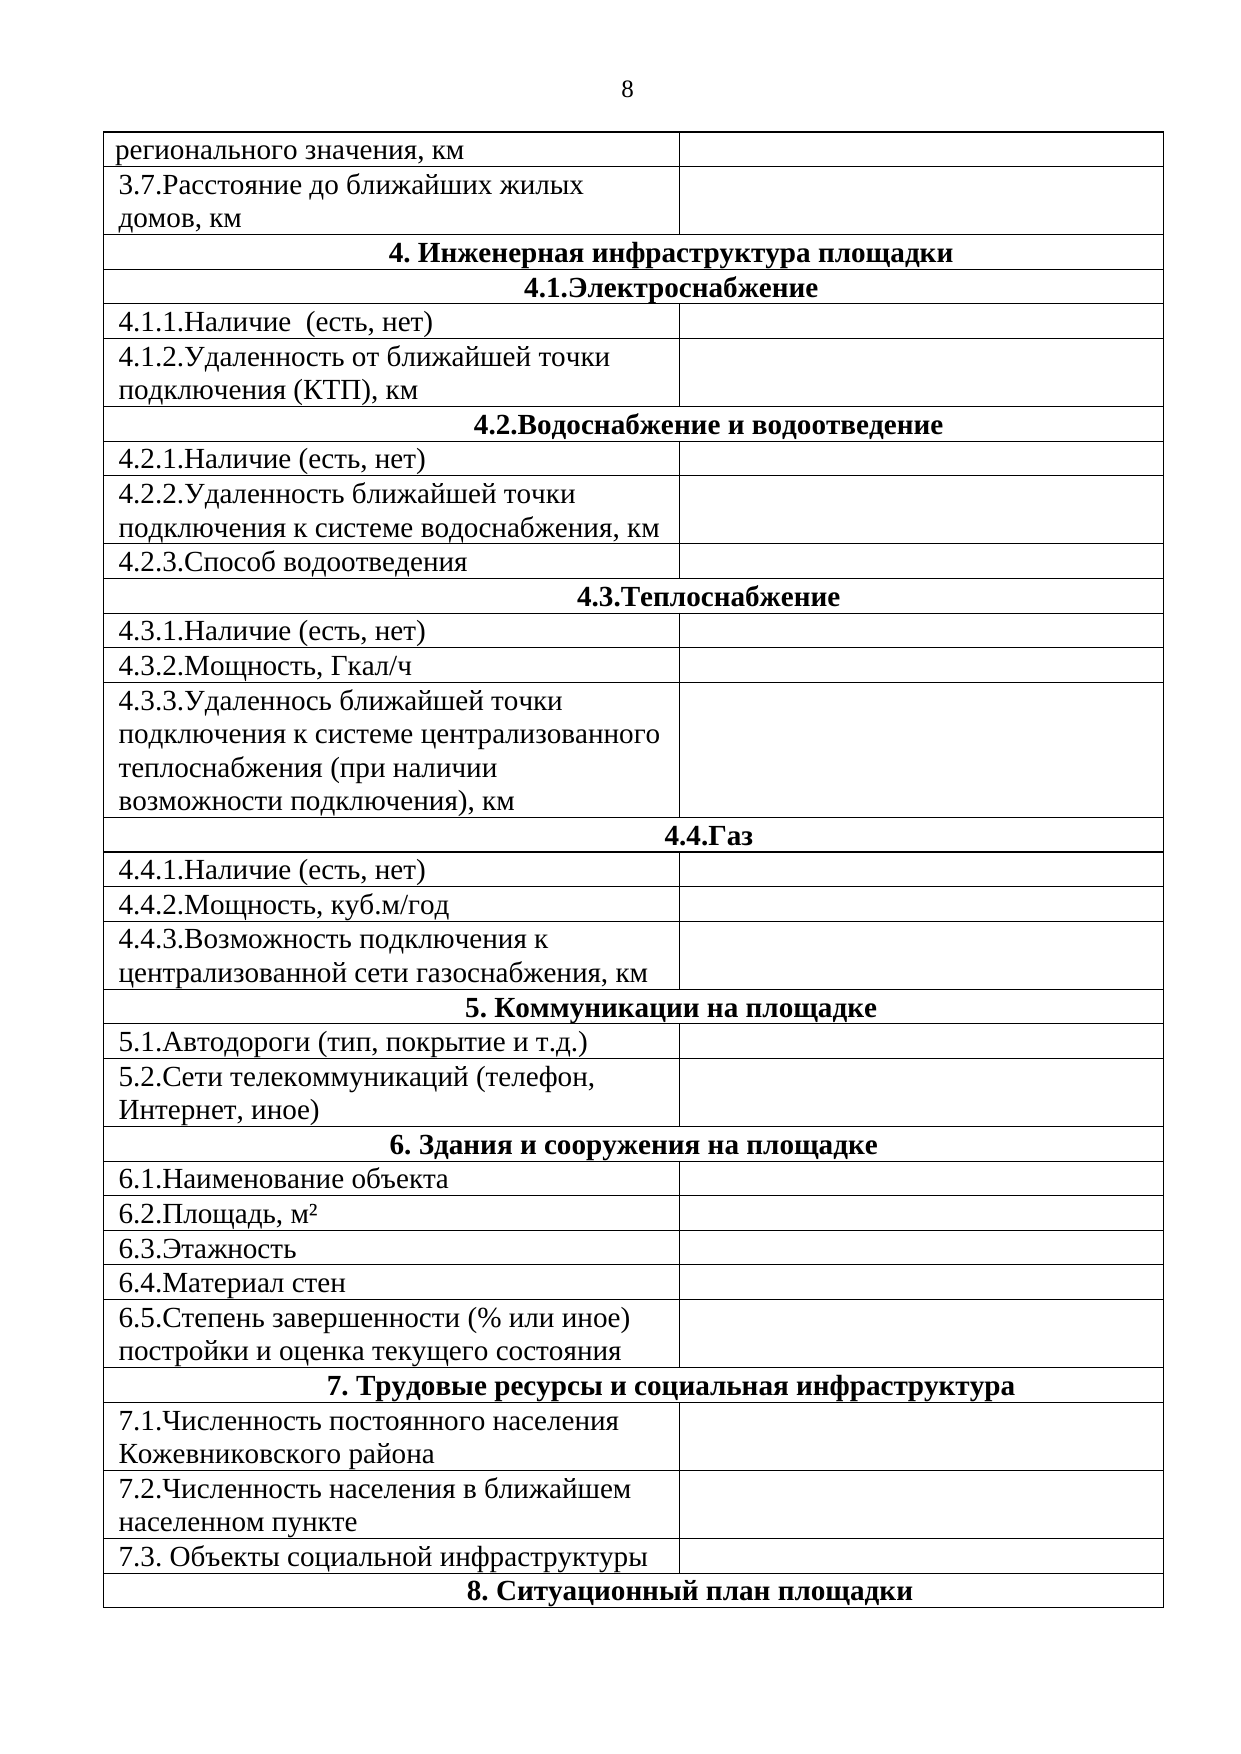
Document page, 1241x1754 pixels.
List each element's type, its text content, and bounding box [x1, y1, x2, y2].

table_cell 4.4.1.Наличие (есть, нет) [104, 853, 679, 886]
table_cell 4.2.2.Удаленность ближайшей точки подключения к системе водоснабжения, км [104, 476, 679, 543]
table_cell 4.1.1.Наличие (есть, нет) [104, 304, 679, 338]
table_cell 4.3.3.Удаленнось ближайшей точки подключения к системе централизованного теплоснабжения (при наличии возможности подключения), км [104, 683, 679, 817]
table_cell [680, 1300, 1163, 1367]
table_cell [680, 476, 1163, 543]
table_cell [680, 922, 1163, 989]
table_cell [680, 1024, 1163, 1058]
table_cell 4.1.Электроснабжение [104, 270, 1163, 303]
table_cell 7.1.Численность постоянного населения Кожевниковского района [104, 1403, 679, 1470]
table_cell 3.7.Расстояние до ближайших жилых домов, км [104, 167, 679, 234]
table_cell 6.2.Площадь, м² [104, 1196, 679, 1230]
table_cell 4.2.1.Наличие (есть, нет) [104, 442, 679, 475]
table_cell [680, 887, 1163, 921]
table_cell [104, 133, 679, 166]
table_cell [680, 853, 1163, 886]
table_cell 5.2.Сети телекоммуникаций (телефон, Интернет, иное) [104, 1059, 679, 1126]
table_cell [680, 1471, 1163, 1538]
table_cell [680, 1265, 1163, 1299]
table_cell 6.3.Этажность [104, 1231, 679, 1264]
table_cell [680, 683, 1163, 817]
table_cell [680, 442, 1163, 475]
table_cell 4.1.2.Удаленность от ближайшей точки подключения (КТП), км [104, 339, 679, 406]
table_cell [680, 133, 1163, 166]
table_cell 4.2.Водоснабжение и водоотведение [104, 407, 1163, 441]
table_cell [680, 1059, 1163, 1126]
table_cell 6.4.Материал стен [104, 1265, 679, 1299]
table_cell 4.4.2.Мощность, куб.м/год [104, 887, 679, 921]
table_cell [680, 304, 1163, 338]
table_cell [680, 1403, 1163, 1470]
table_cell [680, 544, 1163, 578]
table_cell 4. Инженерная инфраструктура площадки [104, 235, 1163, 269]
table_cell 6.1.Наименование объекта [104, 1162, 679, 1195]
table_cell 4.3.Теплоснабжение [104, 579, 1163, 612]
table_cell 8. Ситуационный план площадки [104, 1574, 1163, 1607]
table_cell [680, 1162, 1163, 1195]
table_cell 6. Здания и сооружения на площадке [104, 1127, 1163, 1161]
table_cell [680, 167, 1163, 234]
table_cell 7.3. Объекты социальной инфраструктуры [104, 1539, 679, 1572]
table_cell 7.2.Численность населения в ближайшем населенном пункте [104, 1471, 679, 1538]
table_cell [680, 1539, 1163, 1572]
table_cell 6.5.Степень завершенности (% или иное) постройки и оценка текущего состояния [104, 1300, 679, 1367]
table_cell [680, 648, 1163, 682]
table_cell 4.2.3.Способ водоотведения [104, 544, 679, 578]
table_cell [680, 339, 1163, 406]
table_cell [680, 614, 1163, 647]
table_cell 7. Трудовые ресурсы и социальная инфраструктура [104, 1368, 1163, 1402]
table_cell [680, 1231, 1163, 1264]
table_cell 4.3.2.Мощность, Гкал/ч [104, 648, 679, 682]
table_cell 4.4.Газ [104, 818, 1163, 851]
table_cell 4.4.3.Возможность подключения к централизованной сети газоснабжения, км [104, 922, 679, 989]
table_cell [680, 1196, 1163, 1230]
table_cell 5. Коммуникации на площадке [104, 990, 1163, 1023]
table_cell 4.3.1.Наличие (есть, нет) [104, 614, 679, 647]
table_cell 5.1.Автодороги (тип, покрытие и т.д.) [104, 1024, 679, 1058]
